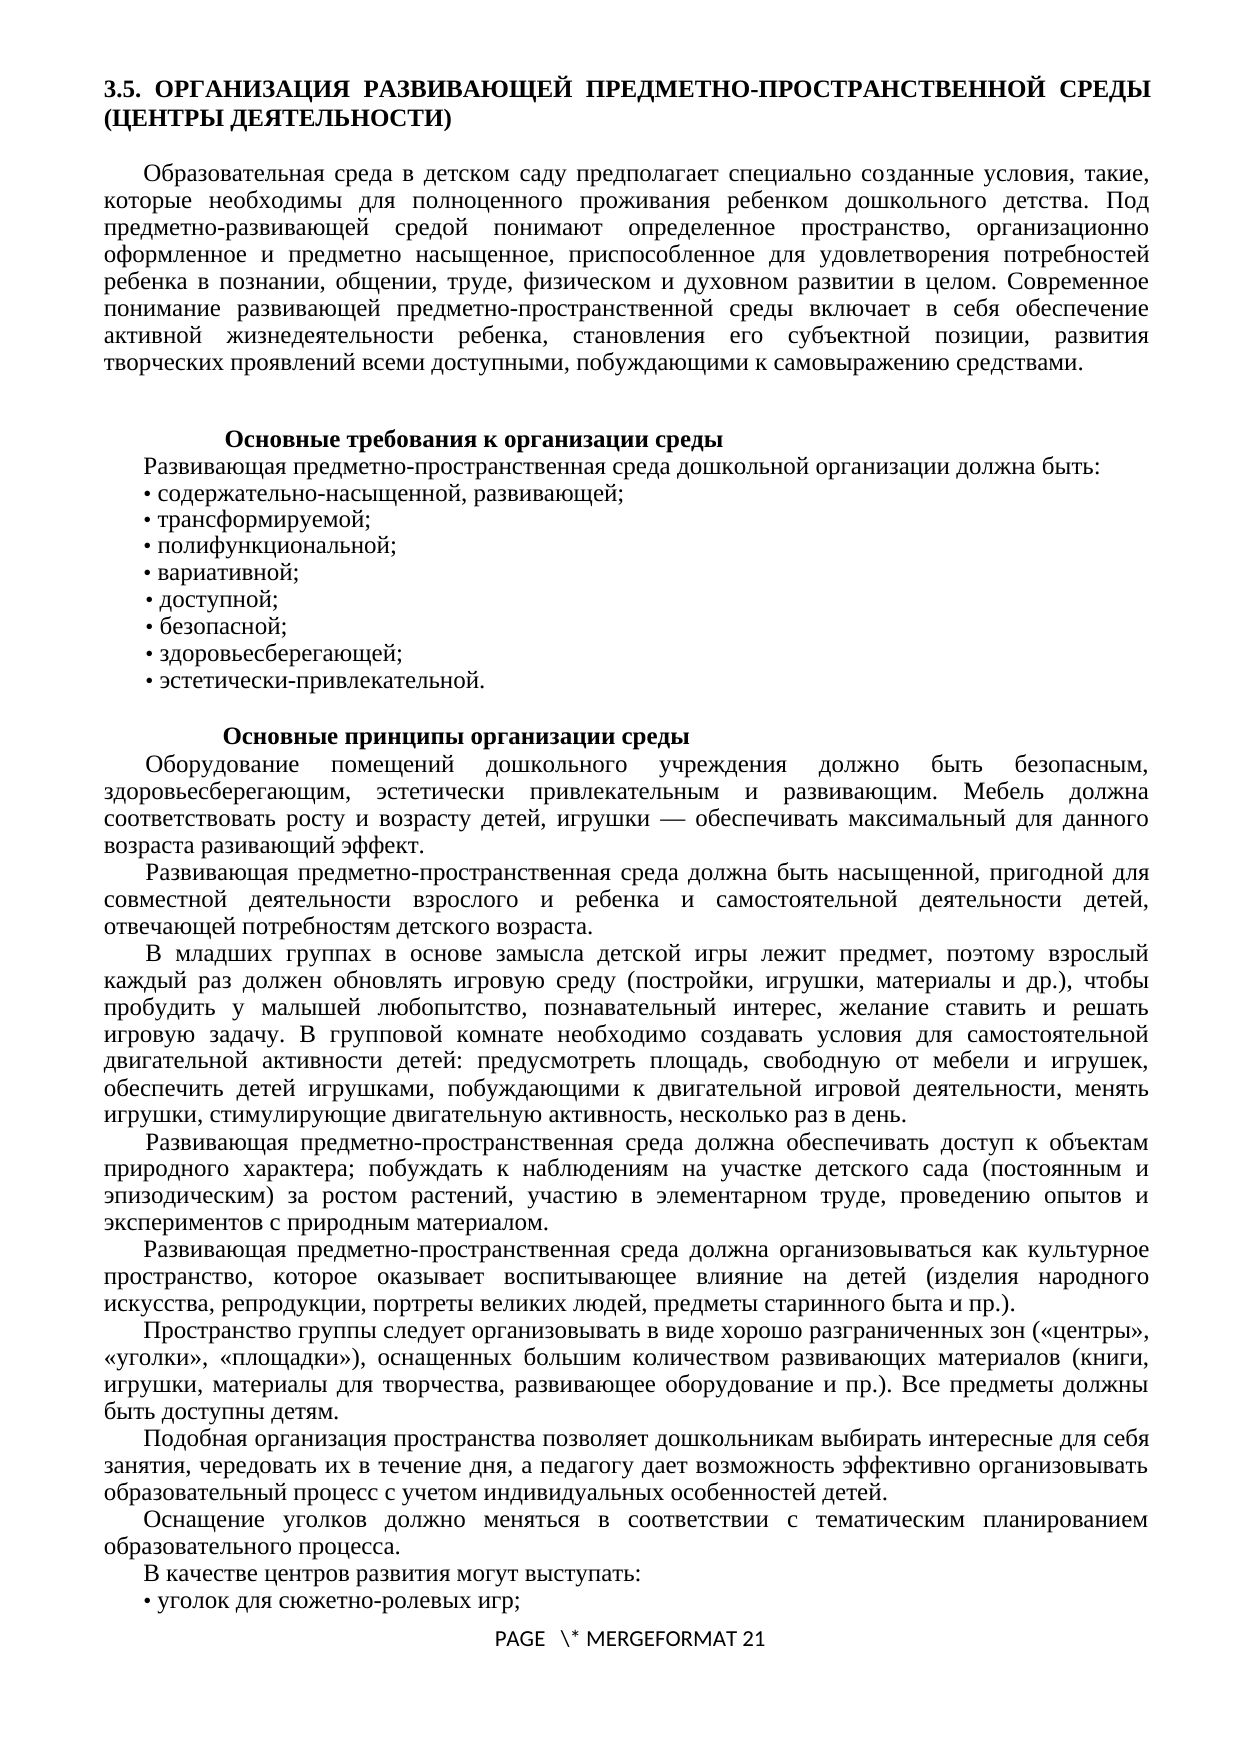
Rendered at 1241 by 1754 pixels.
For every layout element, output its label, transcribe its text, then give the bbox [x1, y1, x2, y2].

text В младших группах в основе замысла детской игры лежит предмет, поэтому взрослый каждый раз должен обновлять игровую среду (постройки, игрушки, материалы и др.), чтобы пробудить у малышей любопытство, познавательный интерес, желание ставить и решать игровую задачу. В групповой комнате необходимо создавать условия для самостоятельной двигательной активности детей: предусмотреть площадь, свободную от мебели и игрушек, обеспечить детей игрушками, побуждающими к двигательной игровой деятельности, менять игрушки, стимулирующие двигательную активность, несколько раз в день. [103, 939, 1149, 1128]
list безопасной; [103, 613, 1152, 640]
list доступной; [103, 586, 1152, 613]
text Развивающая предметно-пространственная среда должна обеспечивать доступ к объектам природного характера; побуждать к наблюдениям на участке детского сада (постоянным и эпизодическим) за ростом растений, участию в элементарном труде, проведению опытов и экспериментов с природным материалом. [103, 1128, 1149, 1236]
text В качестве центров развития могут выступать: [103, 1560, 1152, 1587]
list полифункциональной; [103, 533, 1152, 559]
text Подобная организация пространства позволяет дошкольникам выбирать интересные для себя занятия, чередовать их в течение дня, а педагогу дает возможность эффективно организовывать образовательный процесс с учетом индивидуальных особенностей детей. [103, 1425, 1149, 1506]
text Пространство группы следует организовывать в виде хорошо разграниченных зон («центры», «уголки», «площадки»), оснащенных большим количеством развивающих материалов (книги, игрушки, материалы для творчества, развивающее оборудование и пр.). Все предметы должны быть доступны детям. [103, 1317, 1149, 1425]
text Оборудование помещений дошкольного учреждения должно быть безопасным, здоровьесберегающим, эстетически привлекательным и развивающим. Мебель должна соответствовать росту и возрасту детей, игрушки — обеспечивать максимальный для данного возраста разивающий эффект. [103, 751, 1149, 858]
list содержательно-насыщенной, развивающей; [103, 480, 1152, 506]
text Развивающая предметно-пространственная среда дошкольной организации должна быть: [103, 453, 1149, 480]
list эстетически-привлекательной. [103, 667, 1152, 694]
text Основные требования к организации среды [224, 424, 860, 453]
list здоровьесберегающей; [103, 640, 1152, 667]
text 3.5. ОРГАНИЗАЦИЯ РАЗВИВАЮЩЕЙ ПРЕДМЕТНО-ПРОСТРАНСТВЕННОЙ СРЕДЫ (ЦЕНТРЫ ДЕЯТЕЛЬНОСТИ) [103, 74, 1152, 131]
text Образовательная среда в детском саду предполагает специально созданные условия, такие, которые необходимы для полноценного проживания ребенком дошкольного детства. Под предметно-развивающей средой понимают определенное пространство, организационно оформленное и предметно насыщенное, приспособленное для удовлетворения потребностей ребенка в познании, общении, труде, физическом и духовном развитии в целом. Современное понимание развивающей предметно-пространственной среды включает в себя обеспечение активной жизнедеятельности ребенка, становления его субъектной позиции, развития творческих проявлений всеми доступными, побуждающими к самовыражению средствами. [103, 160, 1149, 376]
list вариативной; [103, 559, 1152, 586]
text Оснащение уголков должно меняться в соответствии с тематическим планированием образовательного процесса. [103, 1506, 1149, 1560]
text Развивающая предметно-пространственная среда должна организовываться как культурное пространство, которое оказывает воспитывающее влияние на детей (изделия народного искусства, репродукции, портреты великих людей, предметы старинного быта и пр.). [103, 1236, 1149, 1317]
text Основные принципы организации среды [222, 721, 841, 751]
text Развивающая предметно-пространственная среда должна быть насыщенной, пригодной для совместной деятельности взрослого и ребенка и самостоятельной деятельности детей, отвечающей потребностям детского возраста. [103, 858, 1149, 939]
list трансформируемой; [103, 506, 1152, 533]
list уголок для сюжетно-ролевых игр; [103, 1587, 1152, 1614]
